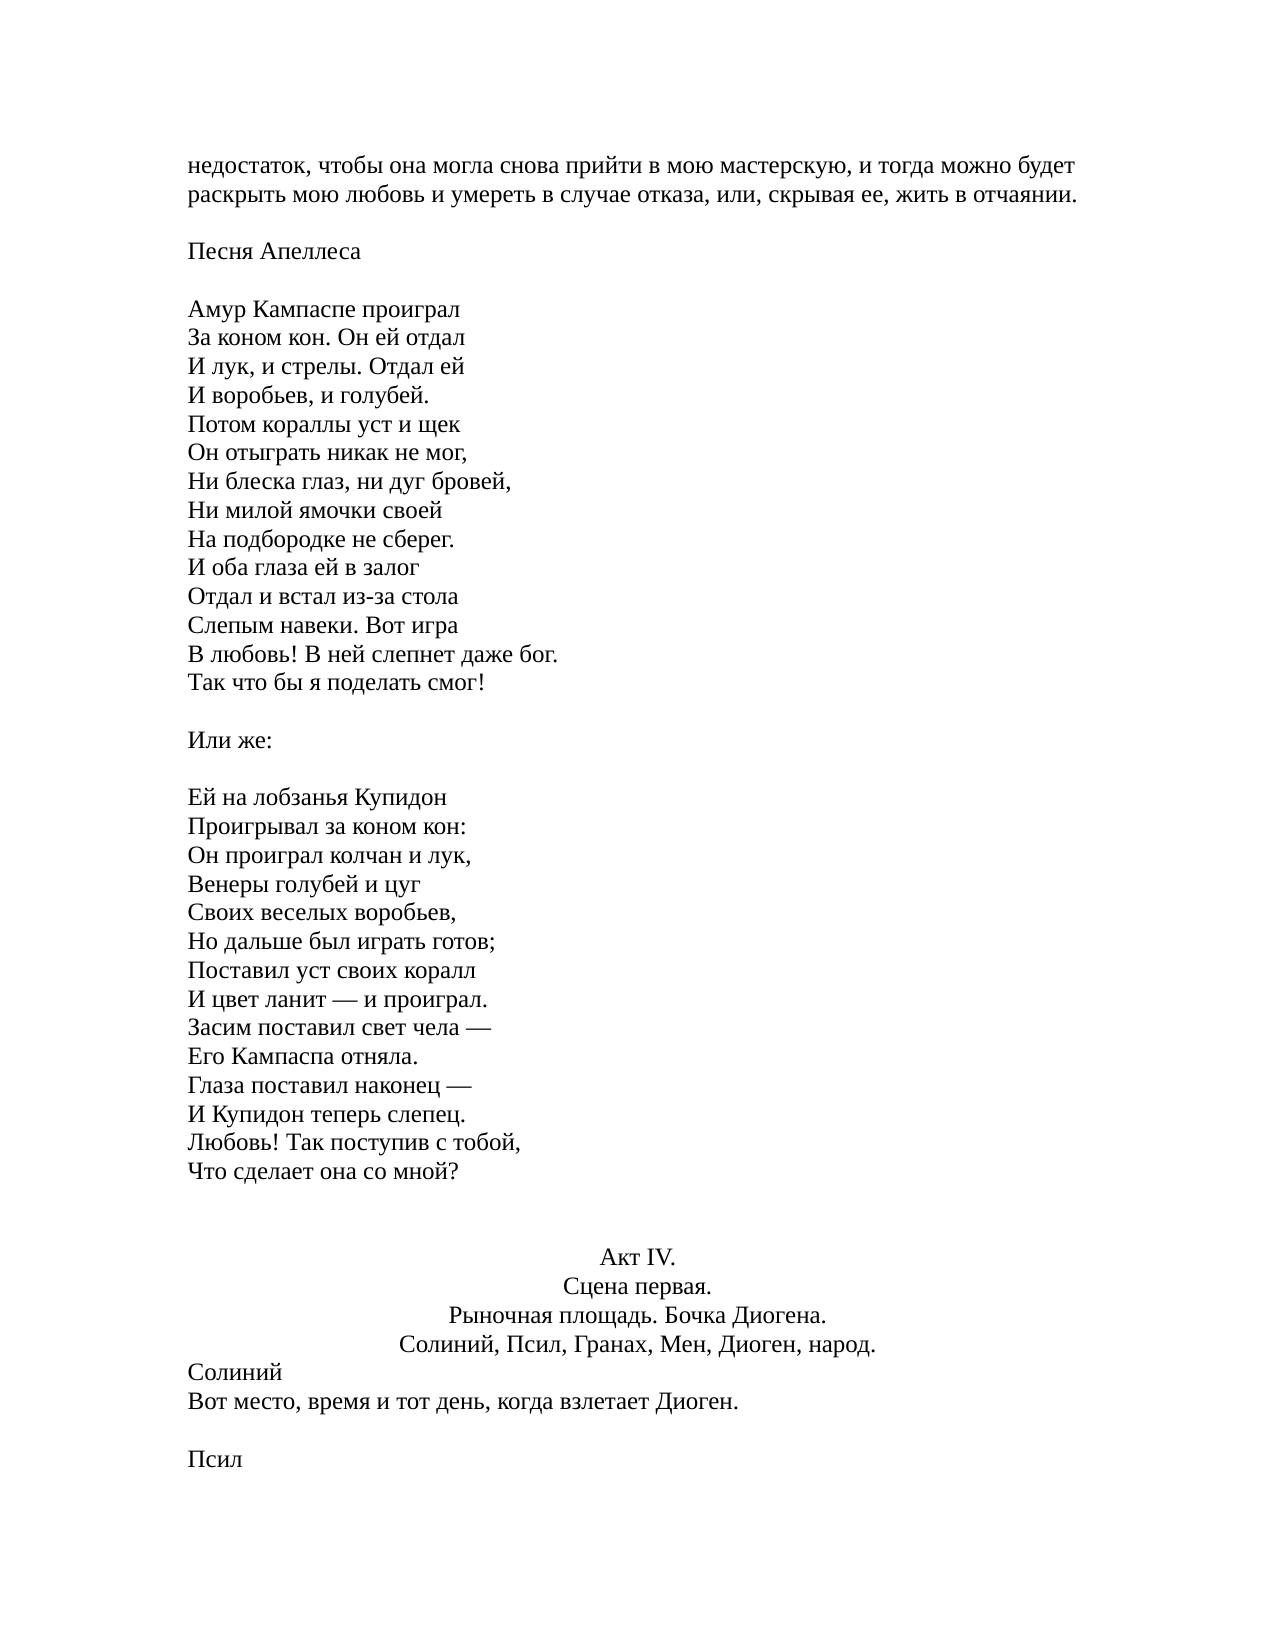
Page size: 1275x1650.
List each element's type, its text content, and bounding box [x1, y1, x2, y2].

text Солиний [187, 1357, 1087, 1386]
text И цвет ланит — и проиграл. [187, 984, 1087, 1012]
text Засим поставил свет чела — [187, 1012, 1087, 1041]
text Вот место, время и тот день, когда взлетает Диоген. [187, 1386, 1087, 1415]
text Но дальше был играть готов; [187, 926, 1087, 955]
text Ей на лобзанья Купидон [187, 782, 1087, 811]
text Своих веселых воробьев, [187, 897, 1087, 926]
text Ни блеска глаз, ни дуг бровей, [187, 466, 1087, 495]
text Он отыграть никак не мог, [187, 437, 1087, 466]
text Песня Апеллеса [187, 236, 1087, 265]
text Отдал и встал из-за стола [187, 581, 1087, 610]
text За коном кон. Он ей отдал [187, 322, 1087, 351]
text Поставил уст своих коралл [187, 955, 1087, 984]
text И воробьев, и голубей. [187, 380, 1087, 409]
text Псил [187, 1444, 1087, 1472]
text И лук, и стрелы. Отдал ей [187, 351, 1087, 380]
text Венеры голубей и цуг [187, 869, 1087, 897]
text Солиний, Псил, Гранах, Мен, Диоген, народ. [187, 1329, 1087, 1357]
text Проигрывал за коном кон: [187, 811, 1087, 840]
text Его Кампаспа отняла. [187, 1041, 1087, 1070]
text Глаза поставил наконец — [187, 1070, 1087, 1099]
text Потом кораллы уст и щек [187, 409, 1087, 437]
text На подбородке не сберег. [187, 524, 1087, 552]
text Или же: [187, 725, 1087, 754]
text Акт IV. [187, 1242, 1087, 1271]
text В любовь! В ней слепнет даже бог. [187, 639, 1087, 667]
text Он проиграл колчан и лук, [187, 840, 1087, 869]
text Рыночная площадь. Бочка Диогена. [187, 1300, 1087, 1329]
text Что сделает она со мной? [187, 1156, 1087, 1185]
text И Купидон теперь слепец. [187, 1099, 1087, 1127]
text Так что бы я поделать смог! [187, 667, 1087, 696]
text Ни милой ямочки своей [187, 495, 1087, 524]
text Слепым навеки. Вот игра [187, 610, 1087, 639]
text Сцена первая. [187, 1271, 1087, 1300]
text И оба глаза ей в залог [187, 552, 1087, 581]
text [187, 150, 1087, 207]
text Любовь! Так поступив с тобой, [187, 1127, 1087, 1156]
text Амур Кампаспе проиграл [187, 294, 1087, 322]
